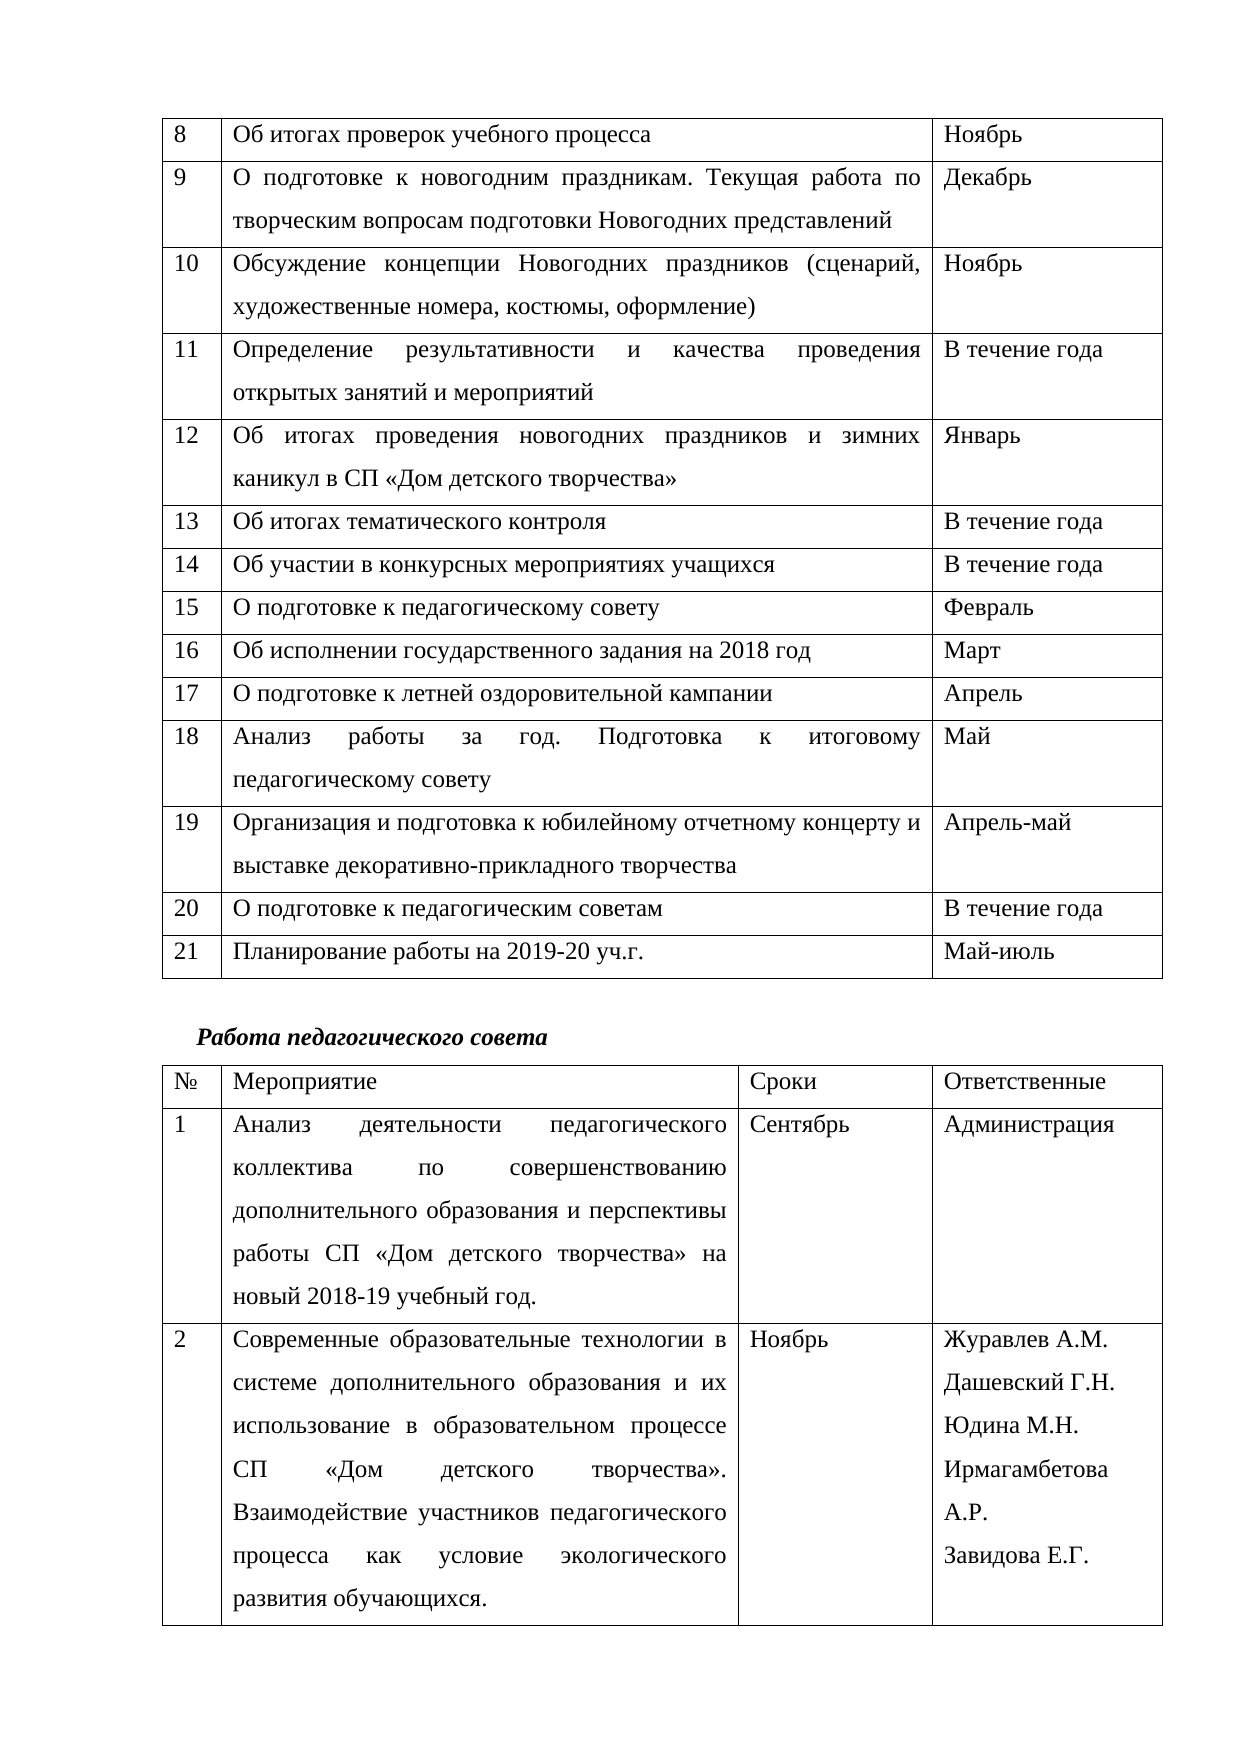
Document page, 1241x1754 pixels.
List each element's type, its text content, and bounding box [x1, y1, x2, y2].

table_cell Апрель [933, 678, 1162, 720]
table_cell Об итогах тематического контроля [222, 506, 932, 548]
table_cell Апрель-май [933, 807, 1162, 892]
table_cell Февраль [933, 592, 1162, 634]
table_cell 14 [163, 549, 221, 591]
table_cell Сентябрь [739, 1109, 932, 1323]
table_cell 15 [163, 592, 221, 634]
table_cell Ноябрь [739, 1324, 932, 1625]
table_cell 12 [163, 420, 221, 505]
table_cell 2 [163, 1324, 221, 1625]
table_cell 20 [163, 893, 221, 935]
table_cell В течение года [933, 334, 1162, 419]
table_cell 1 [163, 1109, 221, 1323]
table_cell В течение года [933, 506, 1162, 548]
table_header Мероприятие [222, 1066, 738, 1108]
table_cell Ноябрь [933, 119, 1162, 161]
table_cell В течение года [933, 549, 1162, 591]
table_header Сроки [739, 1066, 932, 1108]
table_cell Май [933, 721, 1162, 806]
table_header Ответственные [933, 1066, 1162, 1108]
table_cell 18 [163, 721, 221, 806]
table_cell 16 [163, 635, 221, 677]
table_cell О подготовке к педагогическим советам [222, 893, 932, 935]
table_cell Обсуждение концепции Новогодних праздников (сценарий, художественные номера, костюмы, оформление) [222, 248, 932, 333]
table_cell Современные образовательные технологии в системе дополнительного образования и их использование в образовательном процессе СП «Дом детского творчества». Взаимодействие участников педагогического процесса как условие экологического развития обучающихся. [222, 1324, 738, 1625]
table_cell Определение результативности и качества проведения открытых занятий и мероприятий [222, 334, 932, 419]
table_cell В течение года [933, 893, 1162, 935]
table_cell Март [933, 635, 1162, 677]
table_cell Май-июль [933, 936, 1162, 978]
table_cell Об исполнении государственного задания на 2018 год [222, 635, 932, 677]
table_cell 9 [163, 162, 221, 247]
text Работа педагогического совета [177, 1022, 1167, 1051]
table_cell Декабрь [933, 162, 1162, 247]
table_cell Организация и подготовка к юбилейному отчетному концерту и выставке декоративно-прикладного творчества [222, 807, 932, 892]
table_cell 8 [163, 119, 221, 161]
table_cell Планирование работы на 2019-20 уч.г. [222, 936, 932, 978]
table_cell 17 [163, 678, 221, 720]
table_cell Журавлев А.М. Дашевский Г.Н. Юдина М.Н. Ирмагамбетова А.Р. Завидова Е.Г. [933, 1324, 1162, 1625]
table_cell Ноябрь [933, 248, 1162, 333]
table_cell 10 [163, 248, 221, 333]
table_cell Январь [933, 420, 1162, 505]
table_cell 13 [163, 506, 221, 548]
table_cell 19 [163, 807, 221, 892]
table_cell Администрация [933, 1109, 1162, 1323]
table_cell О подготовке к педагогическому совету [222, 592, 932, 634]
table_cell О подготовке к летней оздоровительной кампании [222, 678, 932, 720]
table_cell Об итогах проверок учебного процесса [222, 119, 932, 161]
table_cell Анализ работы за год. Подготовка к итоговому педагогическому совету [222, 721, 932, 806]
table_cell Об участии в конкурсных мероприятиях учащихся [222, 549, 932, 591]
table_cell О подготовке к новогодним праздникам. Текущая работа по творческим вопросам подготовки Новогодних представлений [222, 162, 932, 247]
table_cell Анализ деятельности педагогического коллектива по совершенствованию дополнительного образования и перспективы работы СП «Дом детского творчества» на новый 2018-19 учебный год. [222, 1109, 738, 1323]
table_cell 21 [163, 936, 221, 978]
table_cell Об итогах проведения новогодних праздников и зимних каникул в СП «Дом детского творчества» [222, 420, 932, 505]
table_header № [163, 1066, 221, 1108]
table_cell 11 [163, 334, 221, 419]
